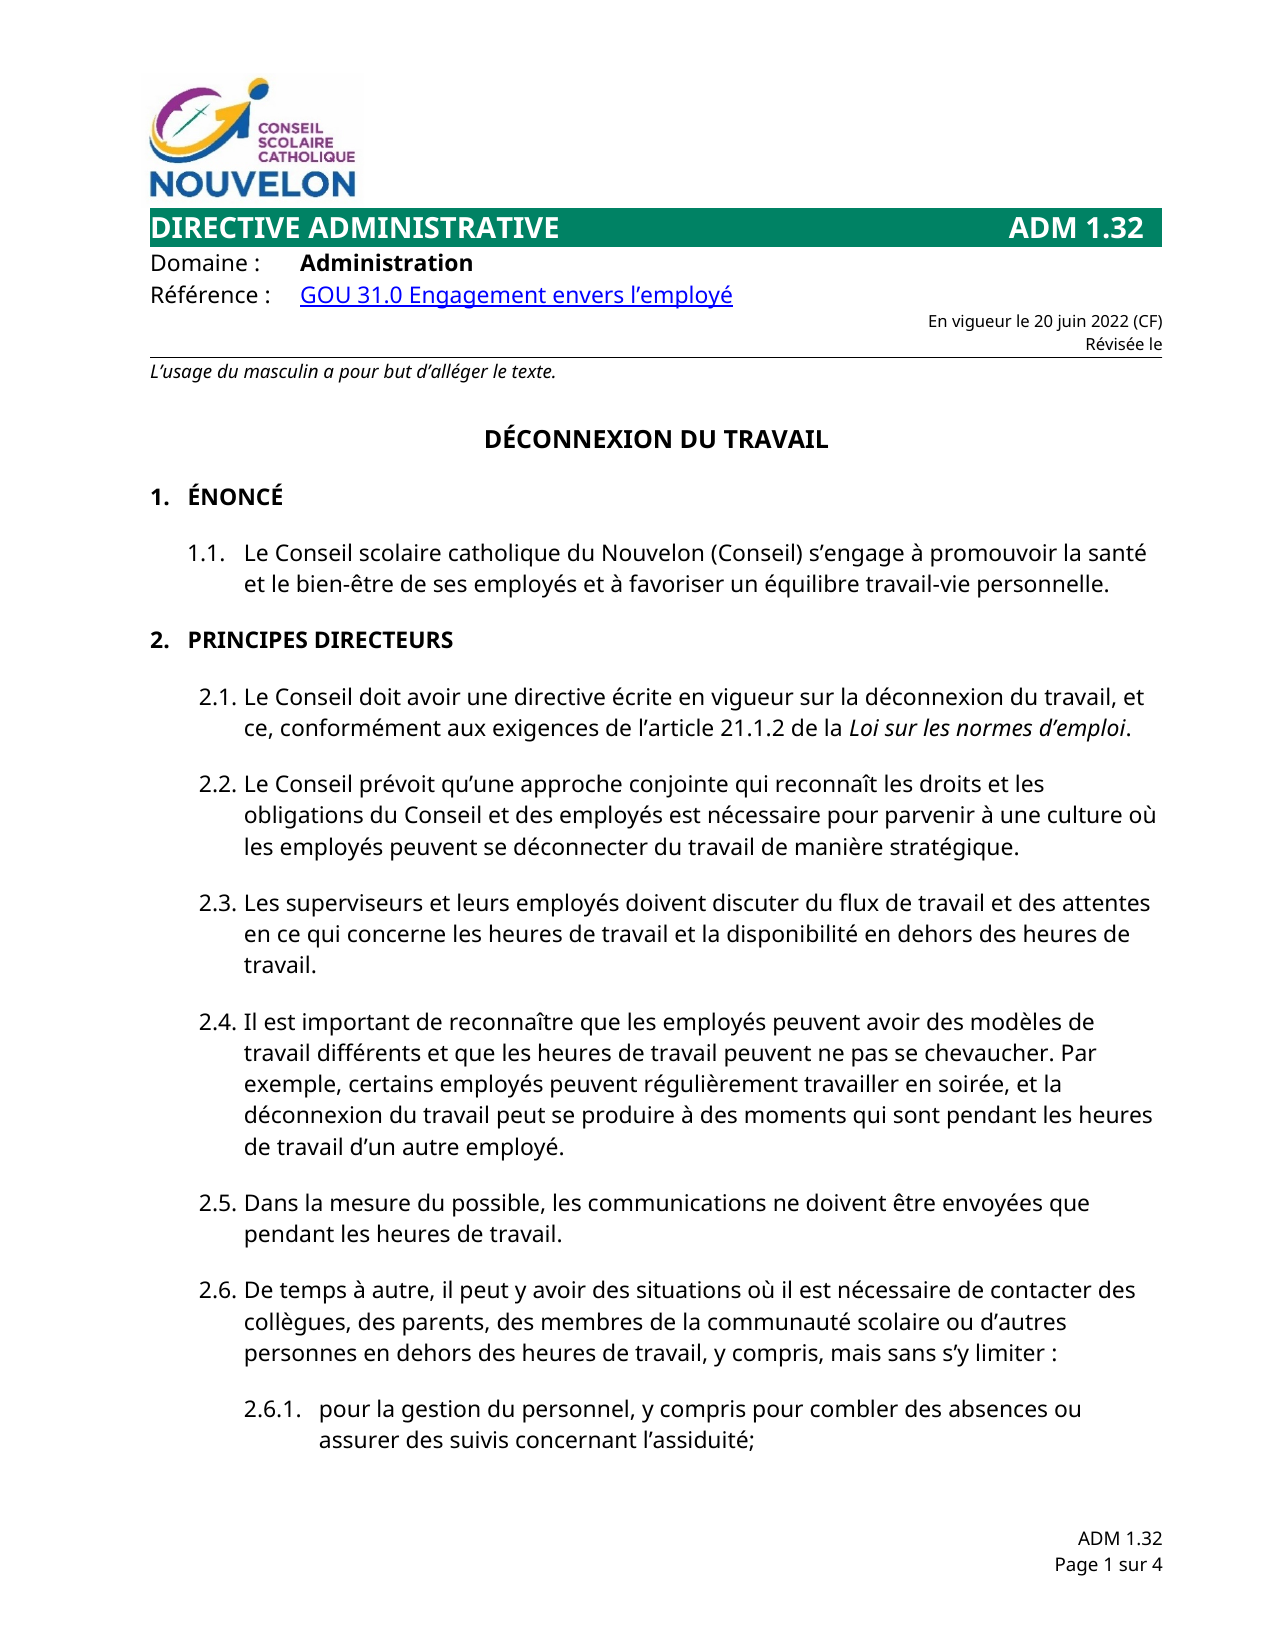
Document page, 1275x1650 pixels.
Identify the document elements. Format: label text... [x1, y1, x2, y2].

subtitle Principes directeurs [150, 624, 1162, 655]
subtitle ÉnoncÉ [150, 480, 1162, 512]
list Le Conseil scolaire catholique du Nouvelon (Conseil) s’engage à promouvoir la santé et le bien-être de ses employés et à favoriser un équilibre travail-vie personnelle. [187, 537, 1162, 599]
list Le Conseil prévoit qu’une approche conjointe qui reconnaît les droits et les obligations du Conseil et des employés est nécessaire pour parvenir à une culture où les employés peuvent se déconnecter du travail de manière stratégique. [199, 768, 1162, 862]
text L’usage du masculin a pour but d’alléger le texte. [75, 358, 1162, 384]
text Référence : GOU 31.0 Engagement envers l’employé [75, 278, 1162, 310]
list Les superviseurs et leurs employés doivent discuter du flux de travail et des attentes en ce qui concerne les heures de travail et la disponibilité en dehors des heures de travail. [199, 887, 1162, 980]
text directive administrative ADM 1.32 [150, 208, 1162, 247]
text Domaine : Administration [75, 247, 1162, 278]
text Déconnexion du travail [75, 421, 1162, 455]
list Dans la mesure du possible, les communications ne doivent être envoyées que pendant les heures de travail. [199, 1187, 1162, 1249]
list Le Conseil doit avoir une directive écrite en vigueur sur la déconnexion du travail, et ce, conformément aux exigences de l’article 21.1.2 de la Loi sur les normes d’emploi. [199, 680, 1162, 743]
text Révisée le [150, 332, 1162, 357]
text En vigueur le 20 juin 2022 (CF) [75, 310, 1162, 332]
list De temps à autre, il peut y avoir des situations où il est nécessaire de contacter des collègues, des parents, des membres de la communauté scolaire ou d’autres personnes en dehors des heures de travail, y compris, mais sans s’y limiter : [199, 1274, 1162, 1368]
list Il est important de reconnaître que les employés peuvent avoir des modèles de travail différents et que les heures de travail peuvent ne pas se chevaucher. Par exemple, certains employés peuvent régulièrement travailler en soirée, et la déconnexion du travail peut se produire à des moments qui sont pendant les heures de travail d’un autre employé. [199, 1005, 1162, 1162]
picture [140, 73, 365, 208]
list pour la gestion du personnel, y compris pour combler des absences ou assurer des suivis concernant l’assiduité; [244, 1393, 1162, 1455]
